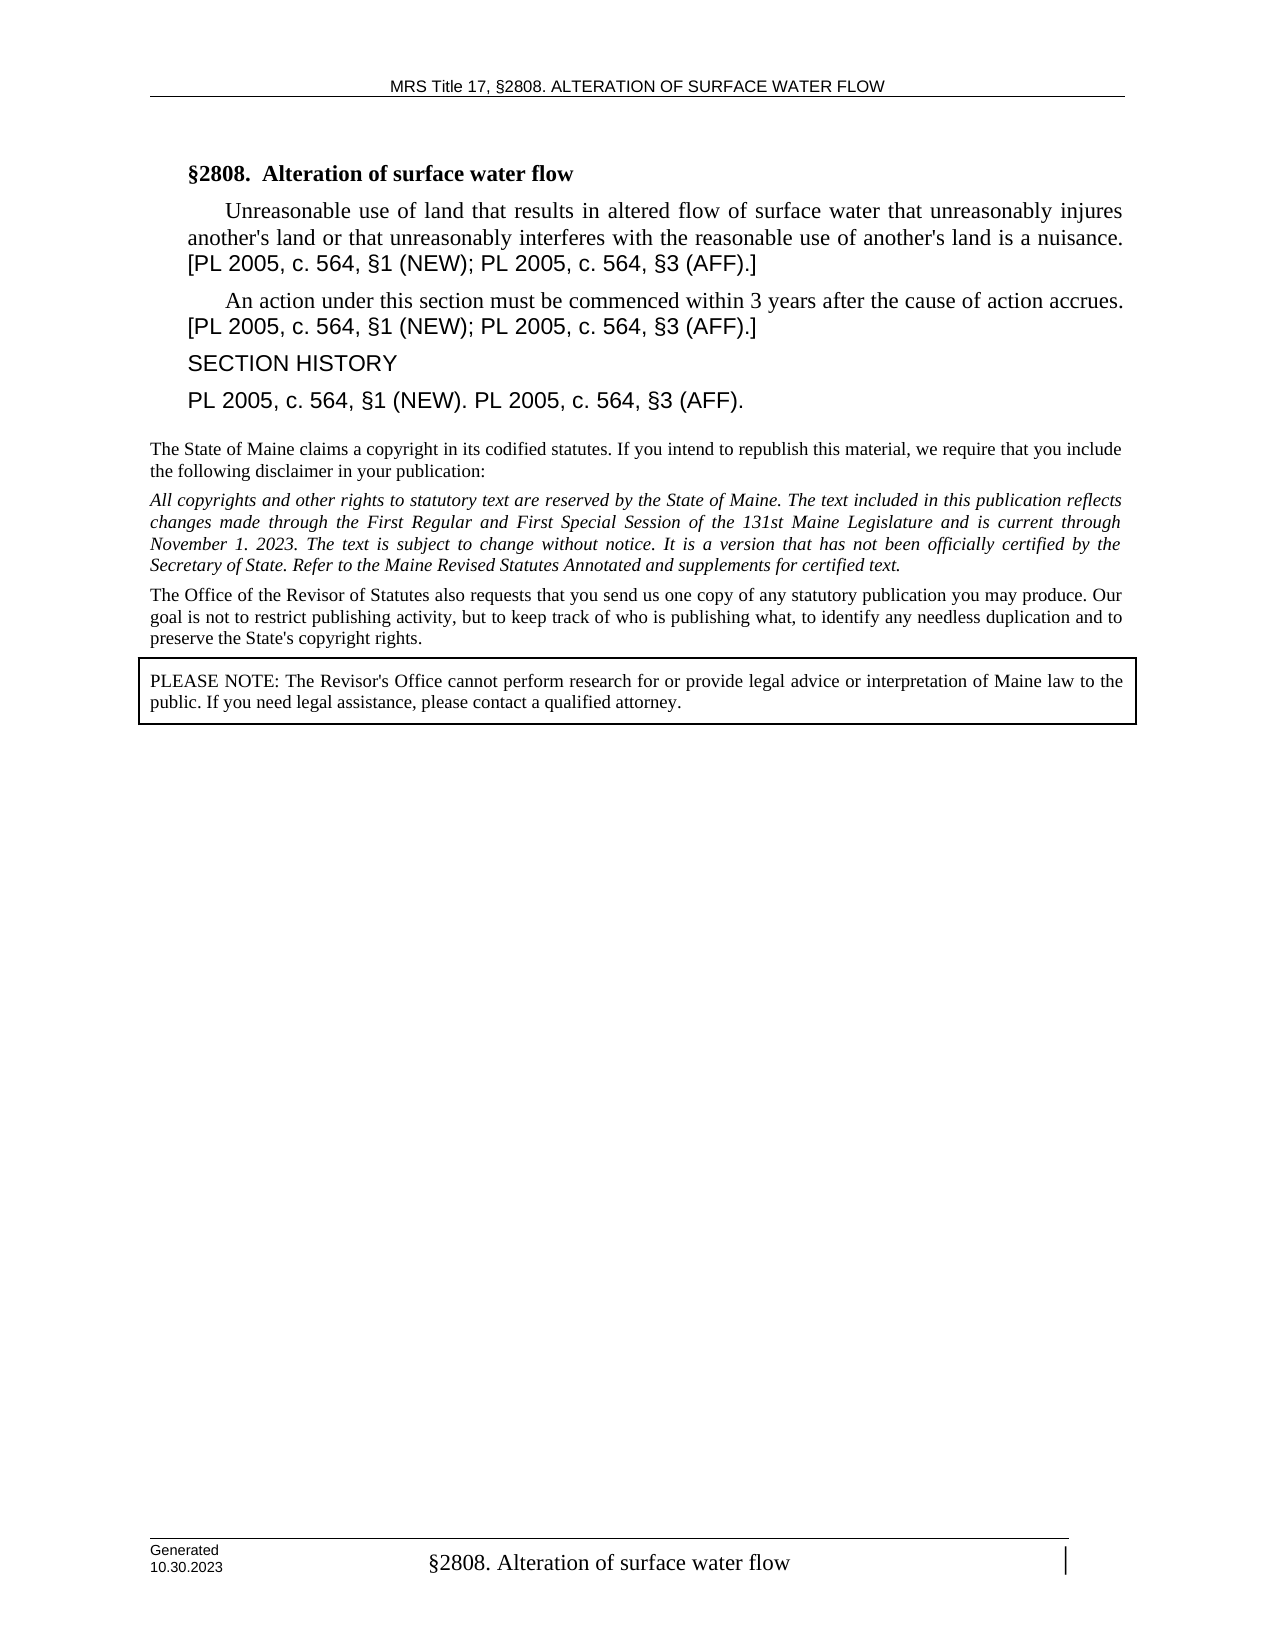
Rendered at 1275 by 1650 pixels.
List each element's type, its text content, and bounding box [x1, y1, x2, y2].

text SECTION HISTORY [187, 350, 1125, 376]
text The Office of the Revisor of Statutes also requests that you send us one copy of any statutory publication you may produce. Our goal is not to restrict publishing activity, but to keep track of who is publishing what, to identify any needless duplication and to preserve the State's copyright rights. [150, 584, 1125, 649]
text PL 2005, c. 564, §1 (NEW). PL 2005, c. 564, §3 (AFF). [187, 387, 1125, 413]
text PLEASE NOTE: The Revisor's Office cannot perform research for or provide legal advice or interpretation of Maine law to the public. If you need legal assistance, please contact a qualified attorney. [140, 659, 1135, 723]
text An action under this section must be commenced within 3 years after the cause of action accrues. [PL 2005, c. 564, §1 (NEW); PL 2005, c. 564, §3 (AFF).] [187, 287, 1125, 339]
text All copyrights and other rights to statutory text are reserved by the State of Maine. The text included in this publication reflects changes made through the First Regular and First Special Session of the 131st Maine Legislature and is current through November 1. 2023 . The text is subject to change without notice. It is a version that has not been officially certified by the Secretary of State. Refer to the Maine Revised Statutes Annotated and supplements for certified text. [150, 489, 1125, 576]
text §2808. Alteration of surface water flow [187, 160, 1125, 187]
text Unreasonable use of land that results in altered flow of surface water that unreasonably injures another's land or that unreasonably interferes with the reasonable use of another's land is a nuisance. [PL 2005, c. 564, §1 (NEW); PL 2005, c. 564, §3 (AFF).] [187, 197, 1125, 276]
text The State of Maine claims a copyright in its codified statutes. If you intend to republish this material, we require that you include the following disclaimer in your publication: [150, 438, 1125, 481]
